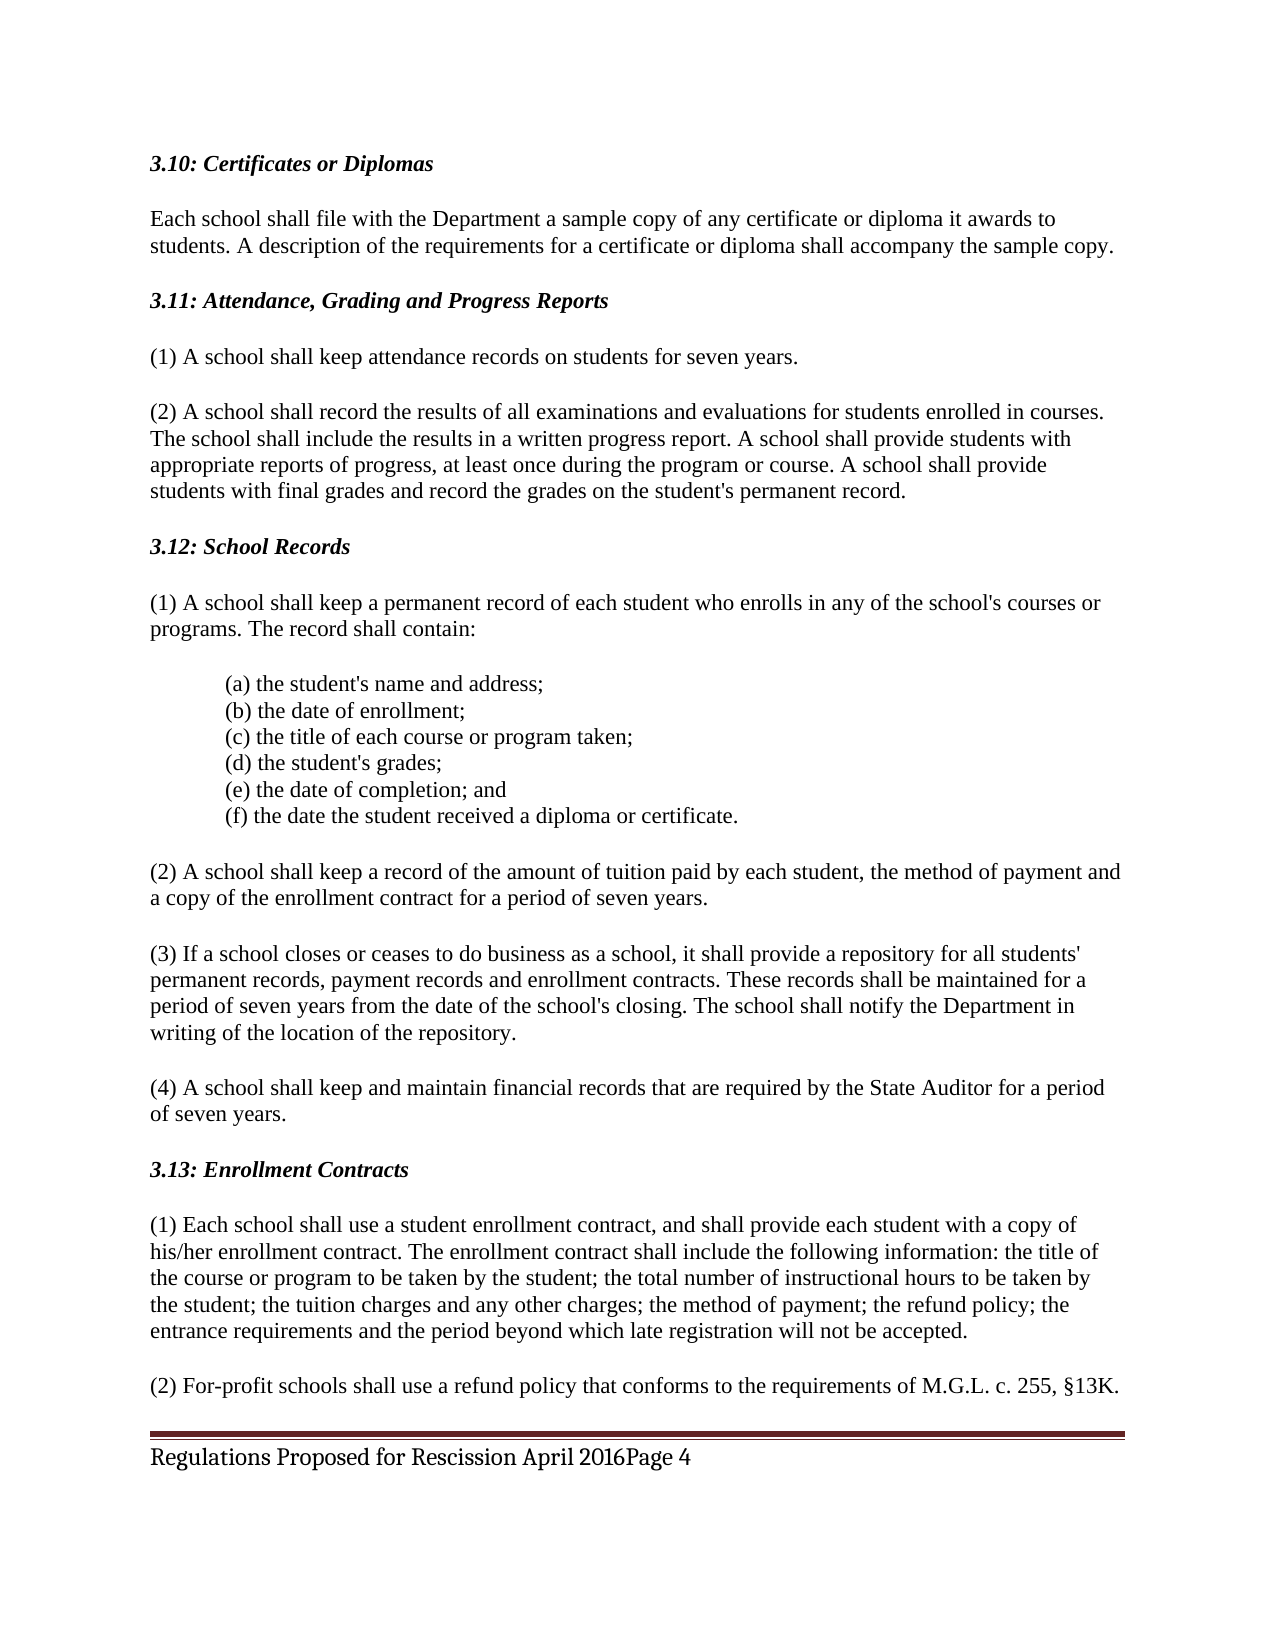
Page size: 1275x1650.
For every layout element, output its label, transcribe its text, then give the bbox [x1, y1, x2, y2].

text (2) A school shall record the results of all examinations and evaluations for students enrolled in courses. The school shall include the results in a written progress report. A school shall provide students with appropriate reports of progress, at least once during the program or course. A school shall provide students with final grades and record the grades on the student's permanent record. [150, 398, 1125, 504]
text (b) the date of enrollment; [225, 697, 1125, 723]
text (d) the student's grades; [225, 749, 1125, 776]
text Each school shall file with the Department a sample copy of any certificate or diploma it awards to students. A description of the requirements for a certificate or diploma shall accompany the sample copy. [150, 206, 1125, 258]
subtitle 3.12: School Records [150, 533, 1125, 559]
text (1) Each school shall use a student enrollment contract, and shall provide each student with a copy of his/her enrollment contract. The enrollment contract shall include the following information: the title of the course or program to be taken by the student; the total number of instructional hours to be taken by the student; the tuition charges and any other charges; the method of payment; the refund policy; the entrance requirements and the period beyond which late registration will not be accepted. [150, 1212, 1125, 1343]
text (e) the date of completion; and [225, 776, 1125, 802]
text (3) If a school closes or ceases to do business as a school, it shall provide a repository for all students' permanent records, payment records and enrollment contracts. These records shall be maintained for a period of seven years from the date of the school's closing. The school shall notify the Department in writing of the location of the repository. [150, 939, 1125, 1045]
text (4) A school shall keep and maintain financial records that are required by the State Auditor for a period of seven years. [150, 1074, 1125, 1127]
text (a) the student's name and address; [225, 670, 1125, 697]
text (1) A school shall keep attendance records on students for seven years. [150, 343, 1125, 369]
text (2) For-profit schools shall use a refund policy that conforms to the requirements of M.G.L. c. 255, §13K. [150, 1372, 1125, 1399]
text (1) A school shall keep a permanent record of each student who enrolls in any of the school's courses or programs. The record shall contain: [150, 588, 1125, 641]
text (c) the title of each course or program taken; [225, 723, 1125, 749]
text (2) A school shall keep a record of the amount of tuition paid by each student, the method of payment and a copy of the enrollment contract for a period of seven years. [150, 858, 1125, 910]
subtitle 3.11: Attendance, Grading and Progress Reports [150, 287, 1125, 314]
subtitle 3.10: Certificates or Diplomas [150, 150, 1125, 176]
subtitle 3.13: Enrollment Contracts [150, 1156, 1125, 1182]
text (f) the date the student received a diploma or certificate. [225, 802, 1125, 828]
